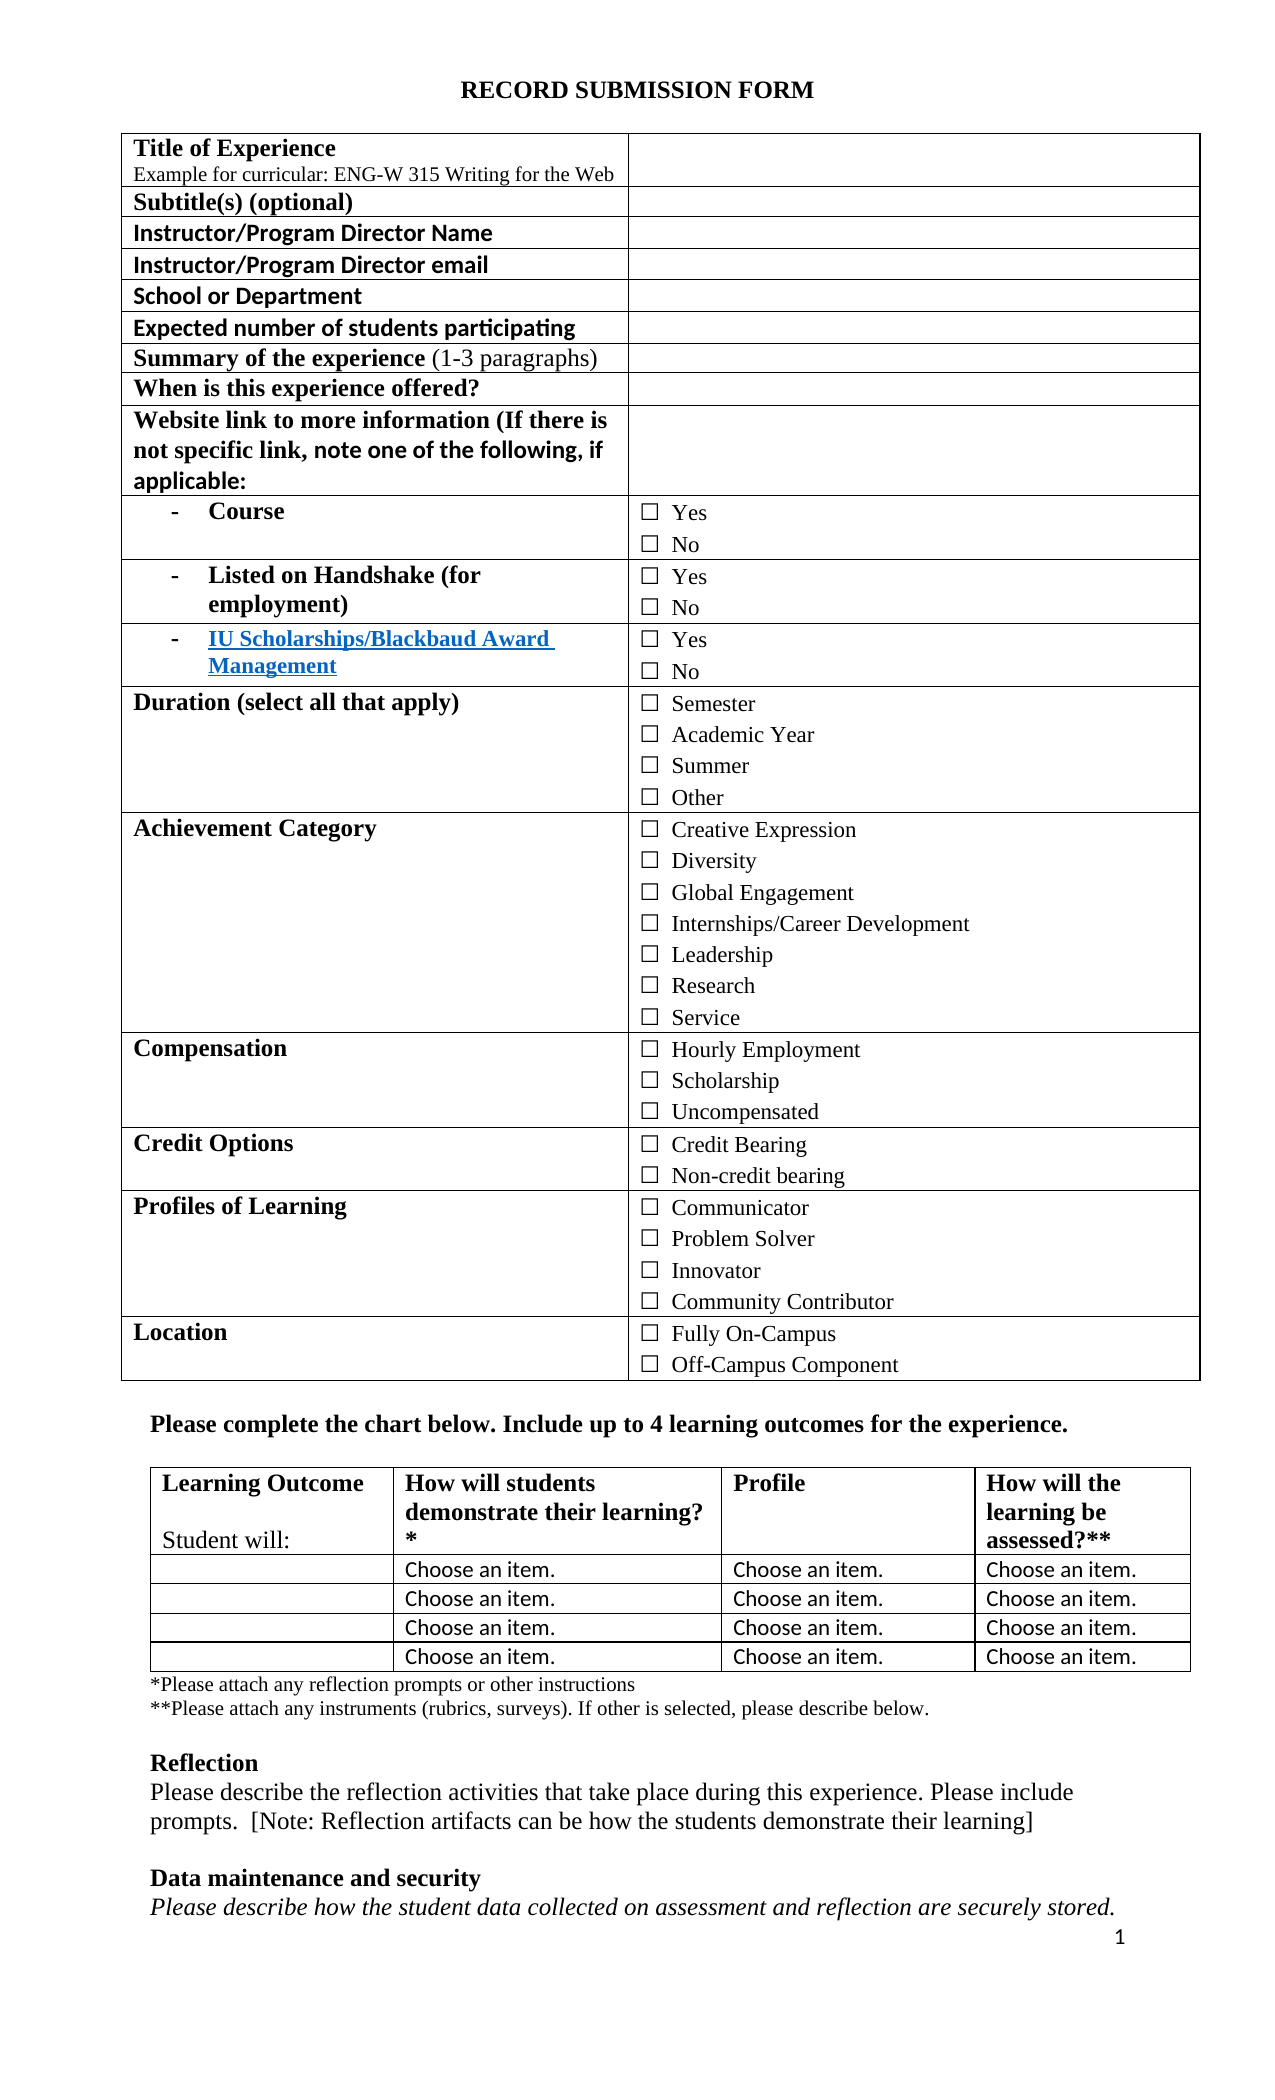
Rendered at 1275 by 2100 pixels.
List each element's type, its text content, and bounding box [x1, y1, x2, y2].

table_cell Communicator Problem Solver Innovator Community Contributor [629, 1191, 1199, 1316]
table_cell [629, 406, 1199, 495]
table_cell Yes No [629, 624, 1199, 686]
table_cell Listed on Handshake (for employment) [122, 560, 628, 622]
table_header Learning Outcome Student will: [151, 1468, 393, 1554]
table_cell [629, 280, 1199, 311]
table_header Title of Experience Example for curricular: ENG-W 315 Writing for the Web [122, 134, 628, 186]
table_cell Yes No [629, 560, 1199, 622]
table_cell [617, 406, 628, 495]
table_cell Subtitle(s) (optional) [122, 187, 628, 216]
table_cell [629, 249, 1199, 279]
table_cell [629, 312, 1199, 342]
table_header How will students demonstrate their learning?* [394, 1468, 721, 1554]
table_cell [151, 1643, 393, 1671]
table_cell Course [122, 496, 628, 559]
table_cell [151, 1584, 393, 1612]
table_header [629, 134, 1199, 186]
table_cell Compensation [122, 1033, 628, 1127]
text *Please attach any reflection prompts or other instructions [150, 1672, 1125, 1696]
text Please describe how the student data collected on assessment and reflection are securely stored. [150, 1892, 1125, 1921]
table_cell [629, 344, 1199, 372]
text **Please attach any instruments (rubrics, surveys). If other is selected, please describe below. [150, 1696, 1125, 1720]
table_cell Semester Academic Year Summer Other [629, 687, 1199, 812]
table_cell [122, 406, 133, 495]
table_cell Profiles of Learning [122, 1191, 628, 1316]
table_cell [629, 187, 1199, 216]
table_cell [151, 1614, 393, 1641]
table_cell [629, 373, 1199, 404]
table_cell Fully On-Campus Off-Campus Component [629, 1317, 1199, 1380]
table_cell Hourly Employment Scholarship Uncompensated [629, 1033, 1199, 1127]
table_cell Instructor/Program Director Name [122, 217, 628, 248]
table_header How will the learning be assessed?** [976, 1468, 1190, 1554]
table_cell [151, 1555, 393, 1583]
table_header Profile [722, 1468, 974, 1554]
table_cell Location [122, 1317, 628, 1380]
table_cell Summary of the experience (1-3 paragraphs) [122, 344, 628, 372]
text Data maintenance and security [150, 1863, 1125, 1892]
text Please complete the chart below. Include up to 4 learning outcomes for the experience. [150, 1409, 1125, 1438]
table_cell Credit Bearing Non-credit bearing [629, 1128, 1199, 1190]
text Please describe the reflection activities that take place during this experience. Please include prompts. [Note: Reflection artifacts can be how the students demonstrate their learning] [150, 1777, 1125, 1835]
table_cell Credit Options [122, 1128, 628, 1190]
table_cell Yes No [629, 496, 1199, 559]
table_cell When is this experience offered? [122, 373, 628, 404]
table_cell [629, 217, 1199, 248]
table_cell Duration (select all that apply) [122, 687, 628, 812]
text Reflection [150, 1748, 1125, 1777]
table_cell School or Department [122, 280, 628, 311]
table_cell Expected number of students participating [122, 312, 628, 342]
table_cell Achievement Category [122, 813, 628, 1032]
text RECORD SUBMISSION FORM [150, 75, 1125, 104]
table_cell Creative Expression Diversity Global Engagement Internships/Career Development Leadership Research Service [629, 813, 1199, 1032]
table_cell Instructor/Program Director email [122, 249, 628, 279]
table_cell IU Scholarships/Blackbaud Award Management [122, 624, 628, 686]
